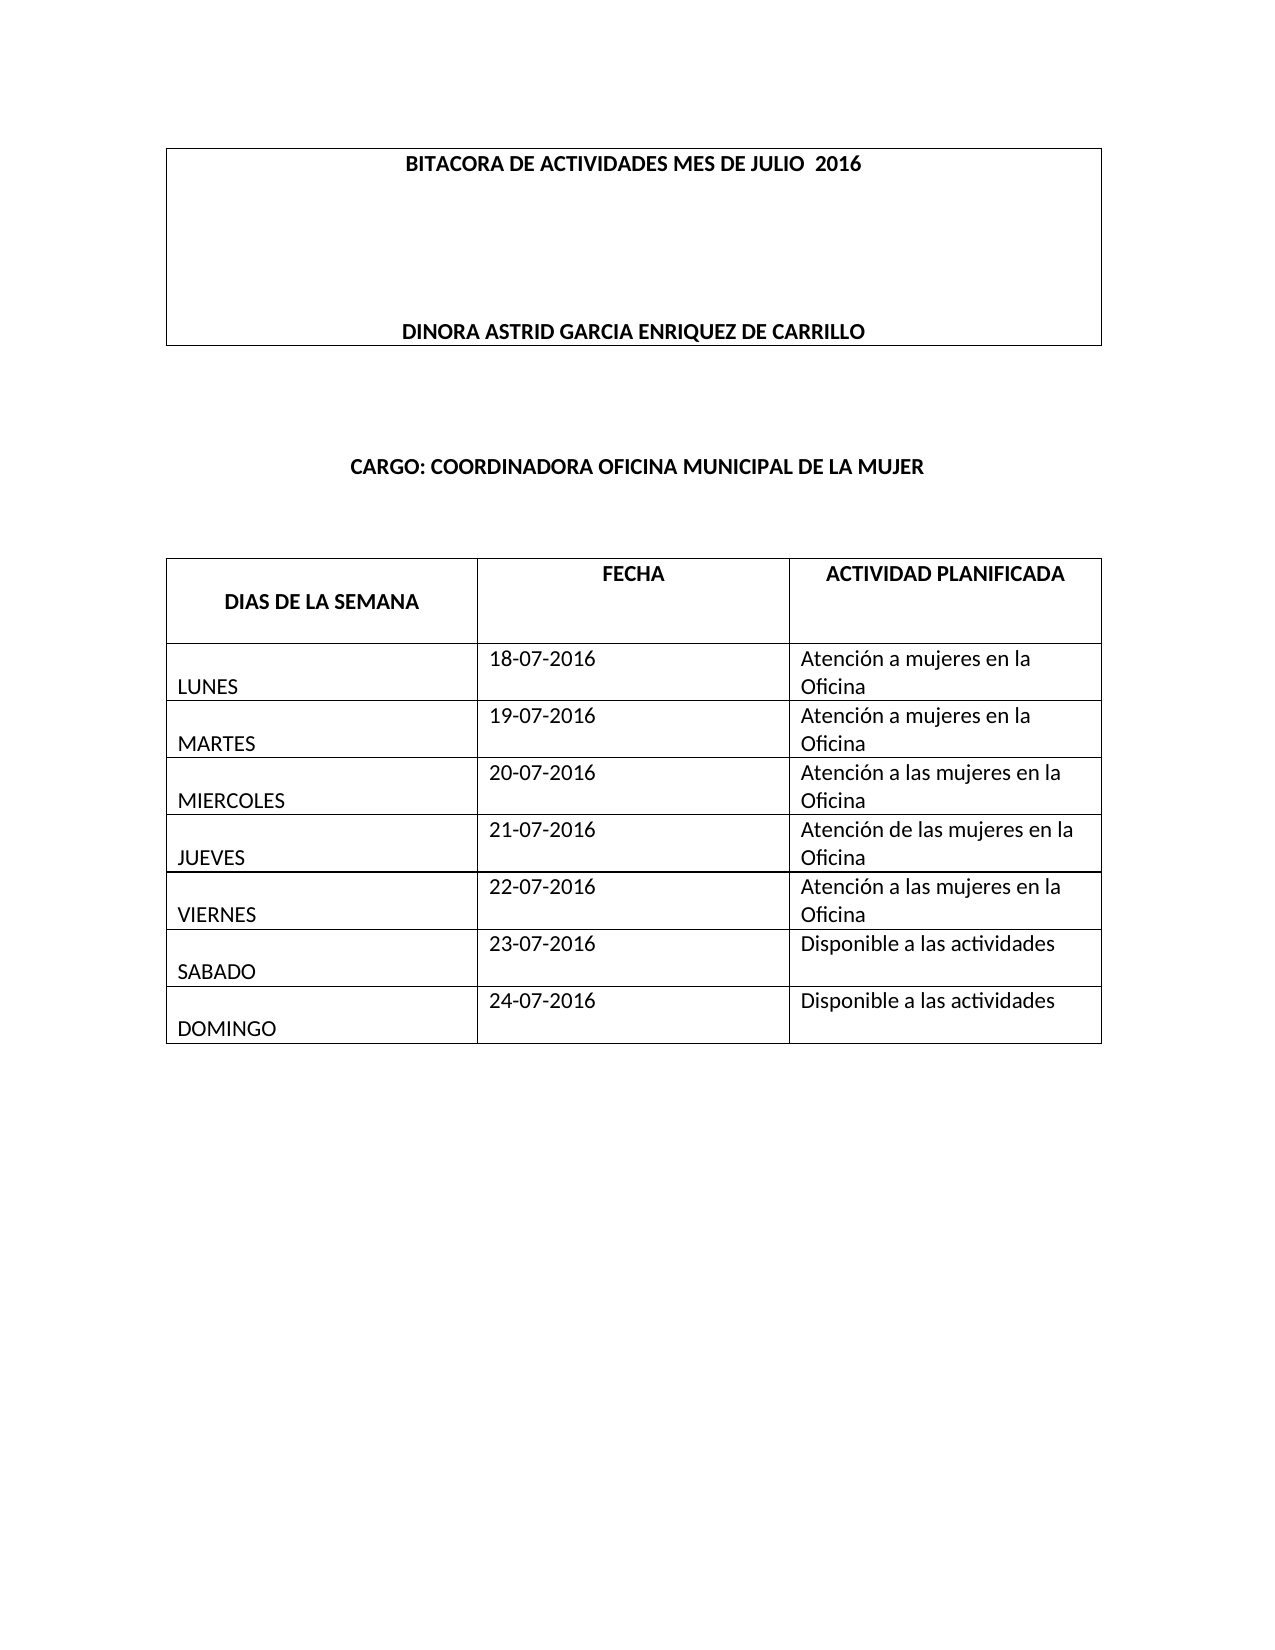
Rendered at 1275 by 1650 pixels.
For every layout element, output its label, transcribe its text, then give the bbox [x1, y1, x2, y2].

table_cell DOMINGO [167, 987, 477, 1043]
table_cell VIERNES [167, 873, 477, 928]
table_cell 20-07-2016 [478, 758, 789, 814]
table_cell JUEVES [167, 815, 477, 871]
table_cell SABADO [167, 930, 477, 986]
table_cell Atención a las mujeres en la Oficina [790, 758, 1101, 814]
table_cell 21-07-2016 [478, 815, 789, 871]
table_cell Atención de las mujeres en la Oficina [790, 815, 1101, 871]
table_cell Atención a las mujeres en la Oficina [790, 873, 1101, 928]
table_cell Disponible a las actividades [790, 987, 1101, 1043]
table_cell MIERCOLES [167, 758, 477, 814]
table_header ACTIVIDAD PLANIFICADA [790, 559, 1101, 643]
table_cell 22-07-2016 [478, 873, 789, 928]
table_header DIAS DE LA SEMANA [167, 559, 477, 643]
table_cell 18-07-2016 [478, 644, 789, 700]
text CARGO: COORDINADORA OFICINA MUNICIPAL DE LA MUJER [177, 452, 1098, 480]
table_cell Atención a mujeres en la Oficina [790, 644, 1101, 700]
table_cell Atención a mujeres en la Oficina [790, 701, 1101, 757]
table_cell 19-07-2016 [478, 701, 789, 757]
table_cell MARTES [167, 701, 477, 757]
table_header FECHA [478, 559, 789, 643]
table_cell 24-07-2016 [478, 987, 789, 1043]
table_cell 23-07-2016 [478, 930, 789, 986]
table_header BITACORA DE ACTIVIDADES MES DE JULIO 2016 DINORA ASTRID GARCIA ENRIQUEZ DE CARRILLO [167, 149, 1101, 345]
table_cell LUNES [167, 644, 477, 700]
table_cell Disponible a las actividades [790, 930, 1101, 986]
